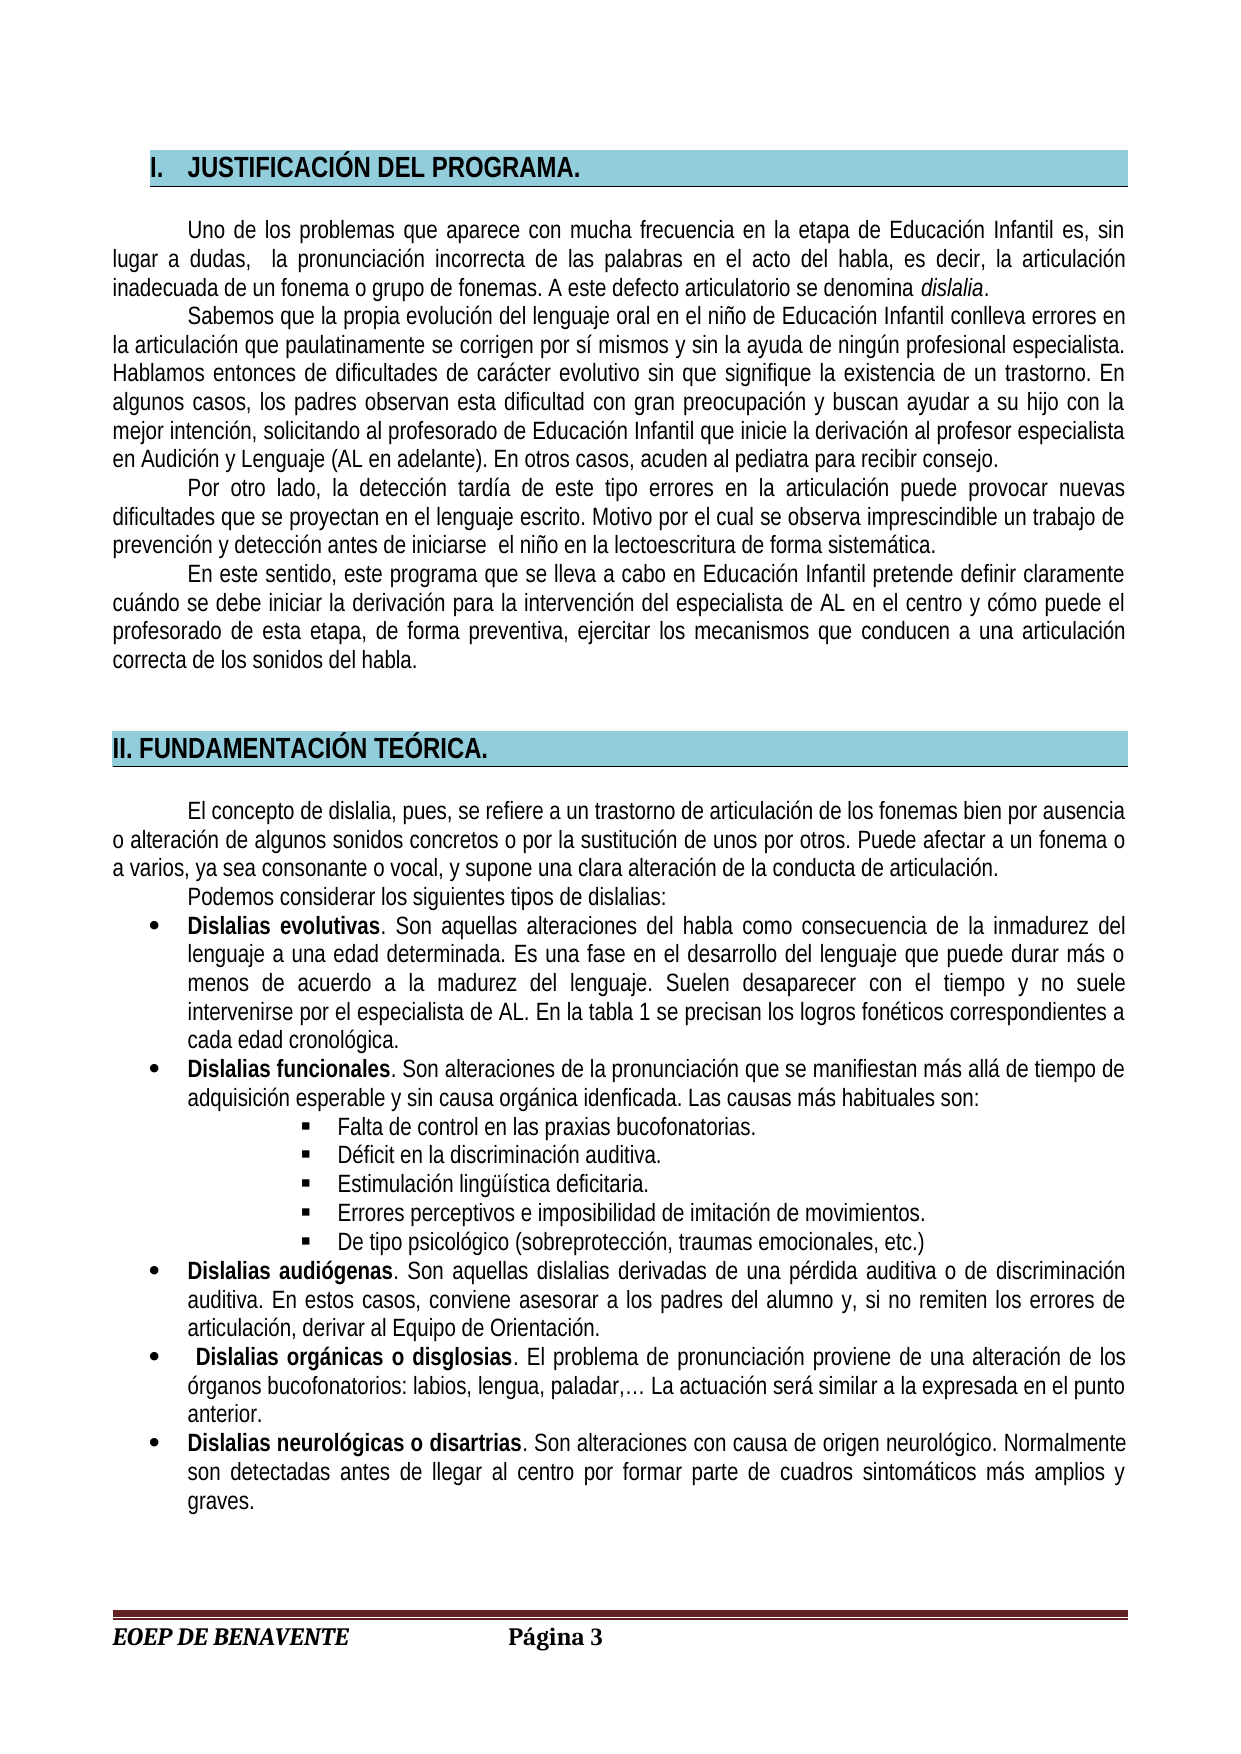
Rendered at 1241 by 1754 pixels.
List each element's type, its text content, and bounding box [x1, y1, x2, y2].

text Podemos considerar los siguientes tipos de dislalias: [112, 882, 1128, 911]
text En este sentido, este programa que se lleva a cabo en Educación Infantil pretende definir claramente cuándo se debe iniciar la derivación para la intervención del especialista de AL en el centro y cómo puede el profesorado de esta etapa, de forma preventiva, ejercitar los mecanismos que conducen a una articulación correcta de los sonidos del habla. [112, 559, 1128, 673]
text Sabemos que la propia evolución del lenguaje oral en el niño de Educación Infantil conlleva errores en la articulación que paulatinamente se corrigen por sí mismos y sin la ayuda de ningún profesional especialista. Hablamos entonces de dificultades de carácter evolutivo sin que signifique la existencia de un trastorno. En algunos casos, los padres observan esta dificultad con gran preocupación y buscan ayudar a su hijo con la mejor intención, solicitando al profesorado de Educación Infantil que inicie la derivación al profesor especialista en Audición y Lenguaje (AL en adelante). En otros casos, acuden al pediatra para recibir consejo. [112, 301, 1128, 473]
list Errores perceptivos e imposibilidad de imitación de movimientos. [300, 1198, 1128, 1227]
text El concepto de dislalia, pues, se refiere a un trastorno de articulación de los fonemas bien por ausencia o alteración de algunos sonidos concretos o por la sustitución de unos por otros. Puede afectar a un fonema o a varios, ya sea consonante o vocal, y supone una clara alteración de la conducta de articulación. [112, 796, 1128, 882]
text II. FUNDAMENTACIÓN TEÓRICA. [112, 731, 1128, 767]
list Déficit en la discriminación auditiva. [300, 1140, 1128, 1169]
list Dislalias funcionales. Son alteraciones de la pronunciación que se manifiestan más allá de tiempo de adquisición esperable y sin causa orgánica idenficada. Las causas más habituales son: [150, 1054, 1128, 1112]
list Dislalias evolutivas. Son aquellas alteraciones del habla como consecuencia de la inmadurez del lenguaje a una edad determinada. Es una fase en el desarrollo del lenguaje que puede durar más o menos de acuerdo a la madurez del lenguaje. Suelen desaparecer con el tiempo y no suele intervenirse por el especialista de AL. En la tabla 1 se precisan los logros fonéticos correspondientes a cada edad cronológica. [150, 911, 1128, 1054]
list Estimulación lingüística deficitaria. [300, 1169, 1128, 1198]
list Dislalias audiógenas. Son aquellas dislalias derivadas de una pérdida auditiva o de discriminación auditiva. En estos casos, conviene asesorar a los padres del alumno y, si no remiten los errores de articulación, derivar al Equipo de Orientación. [150, 1256, 1128, 1342]
list Falta de control en las praxias bucofonatorias. [300, 1112, 1128, 1140]
list De tipo psicológico (sobreprotección, traumas emocionales, etc.) [300, 1227, 1128, 1256]
text Por otro lado, la detección tardía de este tipo errores en la articulación puede provocar nuevas dificultades que se proyectan en el lenguaje escrito. Motivo por el cual se observa imprescindible un trabajo de prevención y detección antes de iniciarse el niño en la lectoescritura de forma sistemática. [112, 473, 1128, 559]
list Dislalias orgánicas o disglosias. El problema de pronunciación proviene de una alteración de los órganos bucofonatorios: labios, lengua, paladar,… La actuación será similar a la expresada en el punto anterior. [150, 1342, 1128, 1428]
text Uno de los problemas que aparece con mucha frecuencia en la etapa de Educación Infantil es, sin lugar a dudas, la pronunciación incorrecta de las palabras en el acto del habla, es decir, la articulación inadecuada de un fonema o grupo de fonemas. A este defecto articulatorio se denomina dislalia. [112, 215, 1128, 301]
list JUSTIFICACIÓN DEL PROGRAMA. [150, 150, 1128, 186]
list Dislalias neurológicas o disartrias. Son alteraciones con causa de origen neurológico. Normalmente son detectadas antes de llegar al centro por formar parte de cuadros sintomáticos más amplios y graves. [150, 1428, 1128, 1514]
